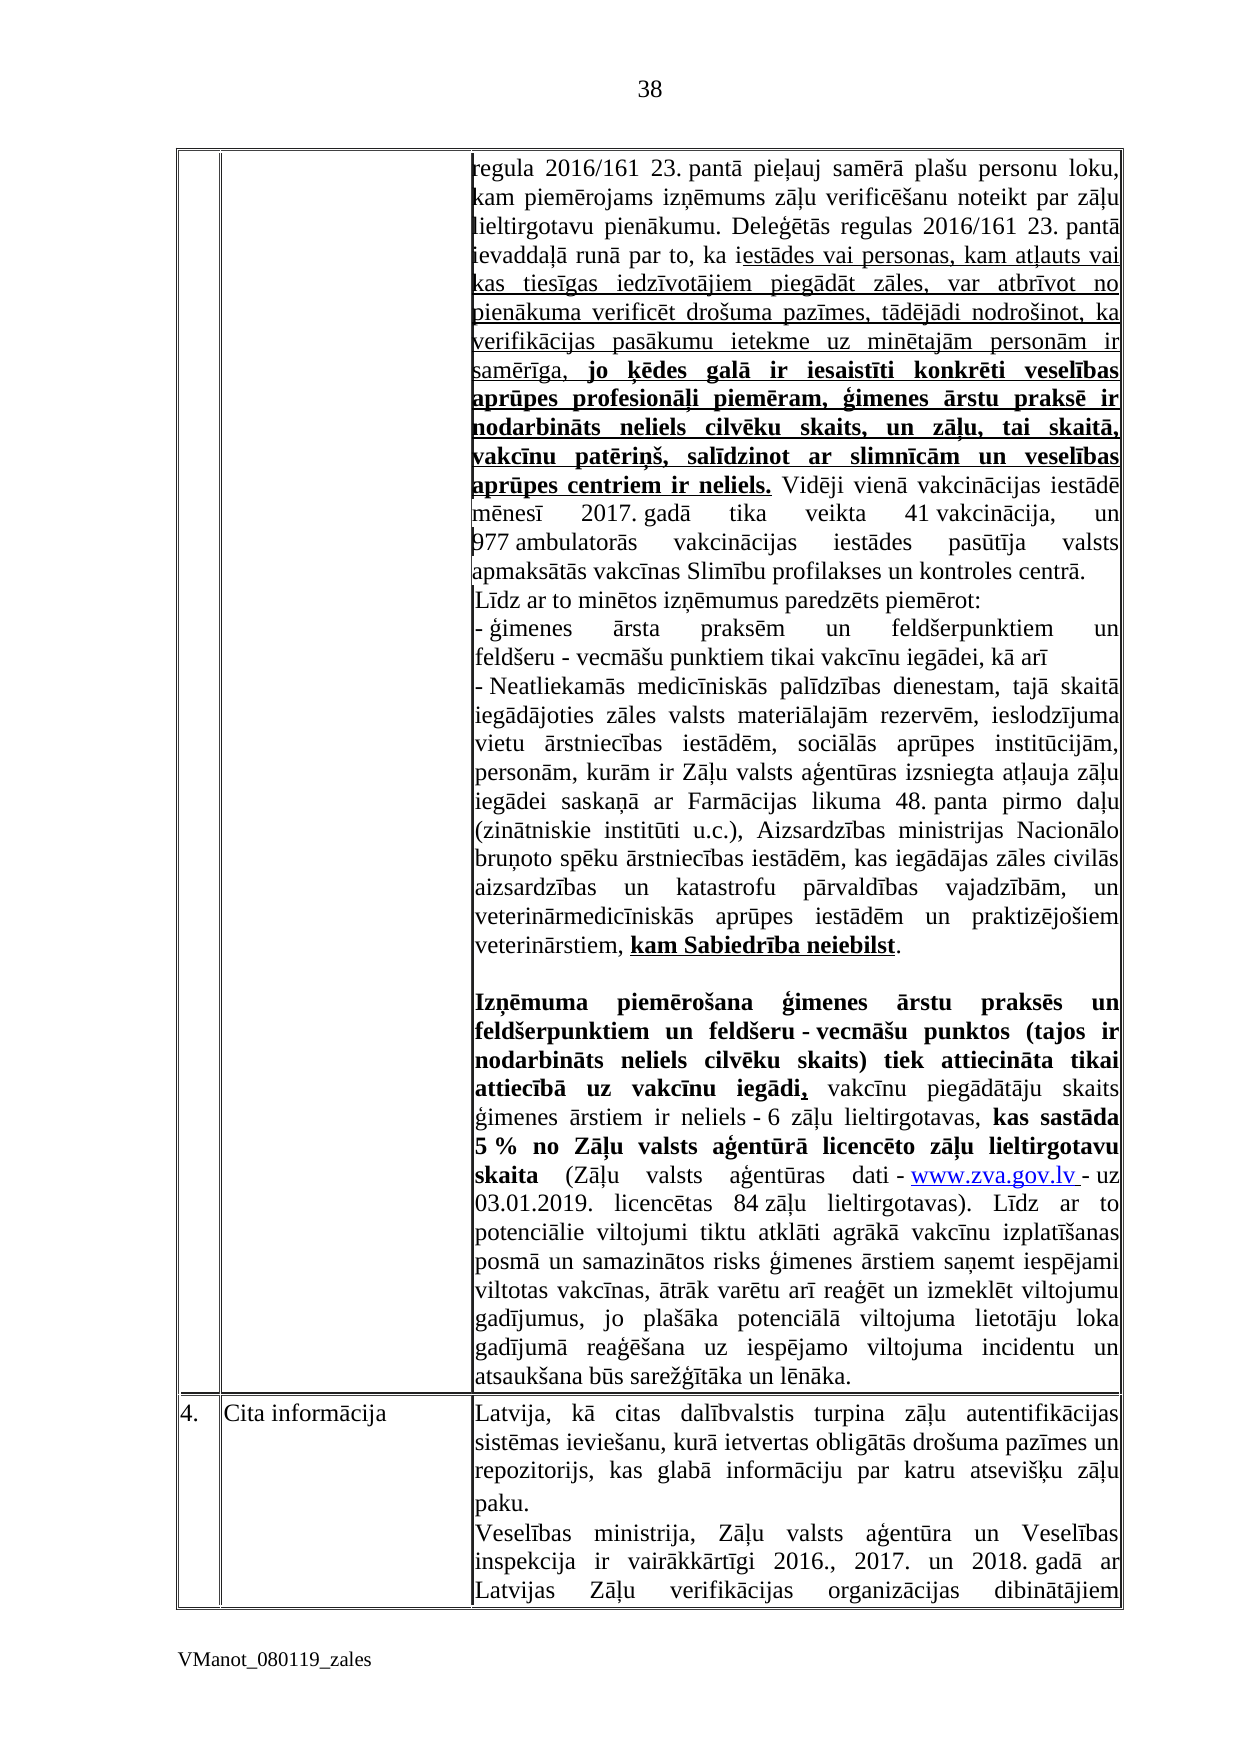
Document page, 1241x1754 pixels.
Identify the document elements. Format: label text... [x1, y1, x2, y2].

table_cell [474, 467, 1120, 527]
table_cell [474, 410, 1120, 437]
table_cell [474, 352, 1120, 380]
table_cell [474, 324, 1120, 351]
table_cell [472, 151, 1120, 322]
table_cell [221, 149, 472, 1392]
table_cell 4. [179, 1392, 221, 1606]
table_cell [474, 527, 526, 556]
table_cell Cita informācija [221, 1396, 472, 1606]
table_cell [472, 1392, 1121, 1606]
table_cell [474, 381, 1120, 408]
table_cell 3. [179, 151, 221, 1392]
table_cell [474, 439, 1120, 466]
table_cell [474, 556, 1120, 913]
